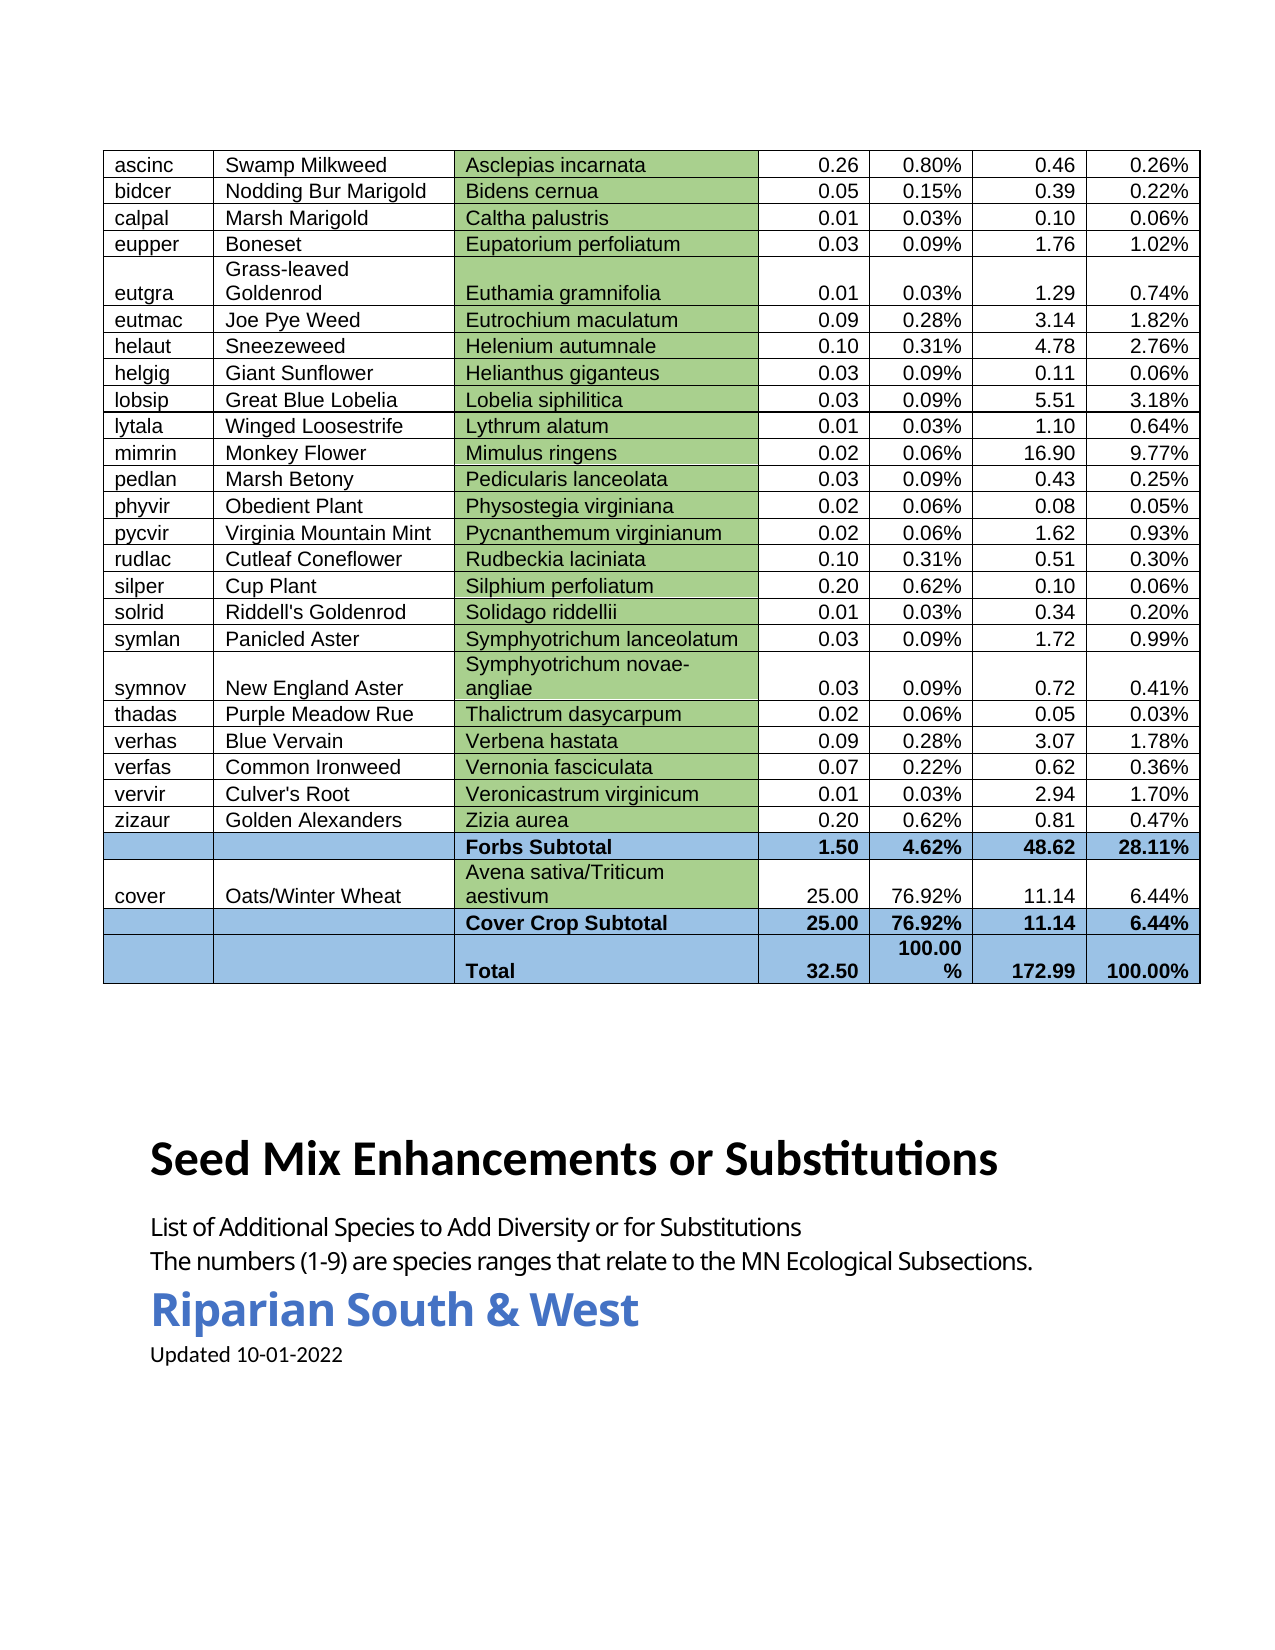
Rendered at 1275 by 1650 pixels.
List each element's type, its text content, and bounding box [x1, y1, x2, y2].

table_cell Riddell's Goldenrod [214, 599, 454, 624]
table_cell 5.51 [973, 386, 1086, 411]
table_cell 1.10 [973, 413, 1086, 438]
table_cell 0.39 [973, 178, 1086, 203]
table_cell Helenium autumnale [455, 333, 758, 358]
table_cell 0.06% [870, 519, 972, 544]
table_cell Veronicastrum virginicum [455, 780, 758, 806]
table_cell 76.92% [870, 860, 972, 908]
table_cell 0.74% [1087, 257, 1199, 305]
table_cell [214, 935, 454, 983]
table_cell 0.25% [1087, 466, 1199, 491]
table_cell 0.22% [1087, 178, 1199, 203]
table_cell Marsh Marigold [214, 204, 454, 230]
table_cell 25.00 [759, 860, 869, 908]
table_cell zizaur [104, 807, 213, 832]
title The numbers (1-9) are species ranges that relate to the MN Ecological Subsections. [150, 1243, 1125, 1277]
table_cell 1.50 [759, 833, 869, 859]
table_cell 6.44% [1087, 909, 1199, 934]
table_cell lobsip [104, 386, 213, 411]
table_cell 0.10 [973, 572, 1086, 597]
table_cell Mimulus ringens [455, 439, 758, 464]
table_cell 0.41% [1087, 652, 1199, 699]
table_cell Winged Loosestrife [214, 413, 454, 438]
table_cell rudlac [104, 545, 213, 571]
table_cell 0.51 [973, 545, 1086, 571]
table_cell 0.01 [759, 257, 869, 305]
table_cell Lobelia siphilitica [455, 386, 758, 411]
table_cell [214, 909, 454, 934]
table_cell Panicled Aster [214, 625, 454, 651]
table_cell Obedient Plant [214, 492, 454, 518]
table_cell phyvir [104, 492, 213, 518]
table_cell 0.03% [870, 780, 972, 806]
table_cell Euthamia gramnifolia [455, 257, 758, 305]
table_cell 0.05% [1087, 492, 1199, 518]
table_cell 0.62% [870, 572, 972, 597]
table_cell eutgra [104, 257, 213, 305]
table_cell 0.81 [973, 807, 1086, 832]
table_cell 0.02 [759, 701, 869, 726]
table_cell helgig [104, 359, 213, 385]
table_cell Nodding Bur Marigold [214, 178, 454, 203]
table_cell cover [104, 860, 213, 908]
table_cell 4.78 [973, 333, 1086, 358]
table_cell 0.20 [759, 572, 869, 597]
table_cell vervir [104, 780, 213, 806]
table_cell Helianthus giganteus [455, 359, 758, 385]
table_cell 0.62 [973, 754, 1086, 779]
table_cell 76.92% [870, 909, 972, 934]
table_cell Silphium perfoliatum [455, 572, 758, 597]
table_cell 0.09% [870, 231, 972, 256]
table_cell eupper [104, 231, 213, 256]
table_cell Monkey Flower [214, 439, 454, 464]
table_cell Solidago riddellii [455, 599, 758, 624]
table_cell [104, 935, 213, 983]
table_cell 0.03 [759, 466, 869, 491]
table_cell 172.99 [973, 935, 1086, 983]
table_cell 0.03% [870, 257, 972, 305]
table_cell Golden Alexanders [214, 807, 454, 832]
table_cell 4.62% [870, 833, 972, 859]
table_cell 3.14 [973, 306, 1086, 332]
table_cell 1.70% [1087, 780, 1199, 806]
table_cell 0.26 [759, 151, 869, 177]
table_cell 1.62 [973, 519, 1086, 544]
table_cell Lythrum alatum [455, 413, 758, 438]
table_cell 0.64% [1087, 413, 1199, 438]
table_cell 0.80% [870, 151, 972, 177]
table_cell 3.07 [973, 727, 1086, 753]
table_cell 0.03% [870, 204, 972, 230]
table_cell Purple Meadow Rue [214, 701, 454, 726]
table_cell 0.03 [759, 359, 869, 385]
table_cell 0.09 [759, 727, 869, 753]
table_cell 11.14 [973, 860, 1086, 908]
table_cell 0.03 [759, 231, 869, 256]
table_cell Pycnanthemum virginianum [455, 519, 758, 544]
table_cell Symphyotrichum lanceolatum [455, 625, 758, 651]
text Updated 10-01-2022 [150, 1340, 1125, 1368]
table_cell calpal [104, 204, 213, 230]
table_cell pedlan [104, 466, 213, 491]
table_cell 2.94 [973, 780, 1086, 806]
table_cell Pedicularis lanceolata [455, 466, 758, 491]
table_cell eutmac [104, 306, 213, 332]
table_cell verfas [104, 754, 213, 779]
table_cell 0.28% [870, 306, 972, 332]
table_cell 0.09% [870, 466, 972, 491]
table_cell Symphyotrichum novae-angliae [455, 652, 758, 699]
table_cell Great Blue Lobelia [214, 386, 454, 411]
table_cell 0.07 [759, 754, 869, 779]
table_cell verhas [104, 727, 213, 753]
table_cell 100.00% [1087, 935, 1199, 983]
table_cell Sneezeweed [214, 333, 454, 358]
table_cell 0.08 [973, 492, 1086, 518]
table_cell helaut [104, 333, 213, 358]
table_cell 0.06% [1087, 359, 1199, 385]
table_cell mimrin [104, 439, 213, 464]
table_cell 0.30% [1087, 545, 1199, 571]
table_cell 48.62 [973, 833, 1086, 859]
table_cell 2.76% [1087, 333, 1199, 358]
table_cell Forbs Subtotal [455, 833, 758, 859]
table_cell Blue Vervain [214, 727, 454, 753]
table_cell Cover Crop Subtotal [455, 909, 758, 934]
table_cell 0.20% [1087, 599, 1199, 624]
table_cell 0.03 [759, 625, 869, 651]
table_cell 0.03% [1087, 701, 1199, 726]
table_cell 0.06% [870, 492, 972, 518]
table_cell 0.15% [870, 178, 972, 203]
table_cell Rudbeckia laciniata [455, 545, 758, 571]
table_cell [214, 833, 454, 859]
table_cell Culver's Root [214, 780, 454, 806]
table_cell 0.09% [870, 386, 972, 411]
table_cell 0.01 [759, 780, 869, 806]
table_cell Grass-leaved Goldenrod [214, 257, 454, 305]
table_cell 28.11% [1087, 833, 1199, 859]
table_cell 0.11 [973, 359, 1086, 385]
table_cell Common Ironweed [214, 754, 454, 779]
table_cell silper [104, 572, 213, 597]
table_cell 0.34 [973, 599, 1086, 624]
table_cell Cup Plant [214, 572, 454, 597]
table_cell Swamp Milkweed [214, 151, 454, 177]
table_cell Thalictrum dasycarpum [455, 701, 758, 726]
table_cell symnov [104, 652, 213, 699]
table_cell 0.03 [759, 386, 869, 411]
table_cell 1.82% [1087, 306, 1199, 332]
table_cell 0.36% [1087, 754, 1199, 779]
table_cell pycvir [104, 519, 213, 544]
table_cell 0.03% [870, 599, 972, 624]
table_cell 1.78% [1087, 727, 1199, 753]
table_cell 0.09% [870, 359, 972, 385]
table_cell 0.09 [759, 306, 869, 332]
table_cell Verbena hastata [455, 727, 758, 753]
table_cell 0.10 [973, 204, 1086, 230]
table_cell 0.02 [759, 492, 869, 518]
table_cell 0.31% [870, 333, 972, 358]
table_cell 0.05 [973, 701, 1086, 726]
table_cell 100.00% [870, 935, 972, 983]
table_cell Virginia Mountain Mint [214, 519, 454, 544]
table_cell 1.72 [973, 625, 1086, 651]
table_cell Boneset [214, 231, 454, 256]
table_cell 6.44% [1087, 860, 1199, 908]
table_cell 0.06% [870, 701, 972, 726]
table_cell Joe Pye Weed [214, 306, 454, 332]
table_cell Vernonia fasciculata [455, 754, 758, 779]
table_cell symlan [104, 625, 213, 651]
table_cell lytala [104, 413, 213, 438]
table_cell Asclepias incarnata [455, 151, 758, 177]
table_cell 0.10 [759, 545, 869, 571]
table_cell 0.06% [1087, 572, 1199, 597]
table_cell 1.02% [1087, 231, 1199, 256]
table_cell 0.01 [759, 413, 869, 438]
table_cell 0.06% [1087, 204, 1199, 230]
table_cell Giant Sunflower [214, 359, 454, 385]
table_cell New England Aster [214, 652, 454, 699]
table_cell 0.99% [1087, 625, 1199, 651]
table_cell Eutrochium maculatum [455, 306, 758, 332]
table_cell 0.02 [759, 439, 869, 464]
table_cell Oats/Winter Wheat [214, 860, 454, 908]
table_cell 0.05 [759, 178, 869, 203]
table_cell 0.47% [1087, 807, 1199, 832]
table_cell 1.76 [973, 231, 1086, 256]
table_cell Physostegia virginiana [455, 492, 758, 518]
table_cell 0.06% [870, 439, 972, 464]
table_cell solrid [104, 599, 213, 624]
table_cell Caltha palustris [455, 204, 758, 230]
table_cell 3.18% [1087, 386, 1199, 411]
title List of Additional Species to Add Diversity or for Substitutions [150, 1209, 1125, 1243]
table_cell 0.26% [1087, 151, 1199, 177]
table_cell Cutleaf Coneflower [214, 545, 454, 571]
table_cell Total [455, 935, 758, 983]
table_cell 0.46 [973, 151, 1086, 177]
table_cell 32.50 [759, 935, 869, 983]
table_cell 0.20 [759, 807, 869, 832]
table_cell 0.93% [1087, 519, 1199, 544]
table_cell 0.22% [870, 754, 972, 779]
table_cell 0.31% [870, 545, 972, 571]
table_cell 0.09% [870, 652, 972, 699]
table_cell 9.77% [1087, 439, 1199, 464]
table_cell 0.28% [870, 727, 972, 753]
table_cell Bidens cernua [455, 178, 758, 203]
table_cell ascinc [104, 151, 213, 177]
table_cell Avena sativa/Triticum aestivum [455, 860, 758, 908]
table_cell 1.29 [973, 257, 1086, 305]
table_cell 0.72 [973, 652, 1086, 699]
table_cell 0.03% [870, 413, 972, 438]
table_cell Eupatorium perfoliatum [455, 231, 758, 256]
text Seed Mix Enhancements or Substitutions [150, 1127, 1125, 1188]
table_cell 25.00 [759, 909, 869, 934]
table_cell [104, 909, 213, 934]
table_cell 0.62% [870, 807, 972, 832]
table_cell Marsh Betony [214, 466, 454, 491]
table_cell 0.43 [973, 466, 1086, 491]
table_cell 0.01 [759, 204, 869, 230]
table_cell 11.14 [973, 909, 1086, 934]
table_cell Zizia aurea [455, 807, 758, 832]
table_cell 0.02 [759, 519, 869, 544]
table_cell 0.01 [759, 599, 869, 624]
table_cell 0.09% [870, 625, 972, 651]
table_cell 16.90 [973, 439, 1086, 464]
table_cell 0.10 [759, 333, 869, 358]
table_cell [104, 833, 213, 859]
table_cell thadas [104, 701, 213, 726]
table_cell bidcer [104, 178, 213, 203]
table_cell 0.03 [759, 652, 869, 699]
title Riparian South & West [150, 1277, 1125, 1340]
